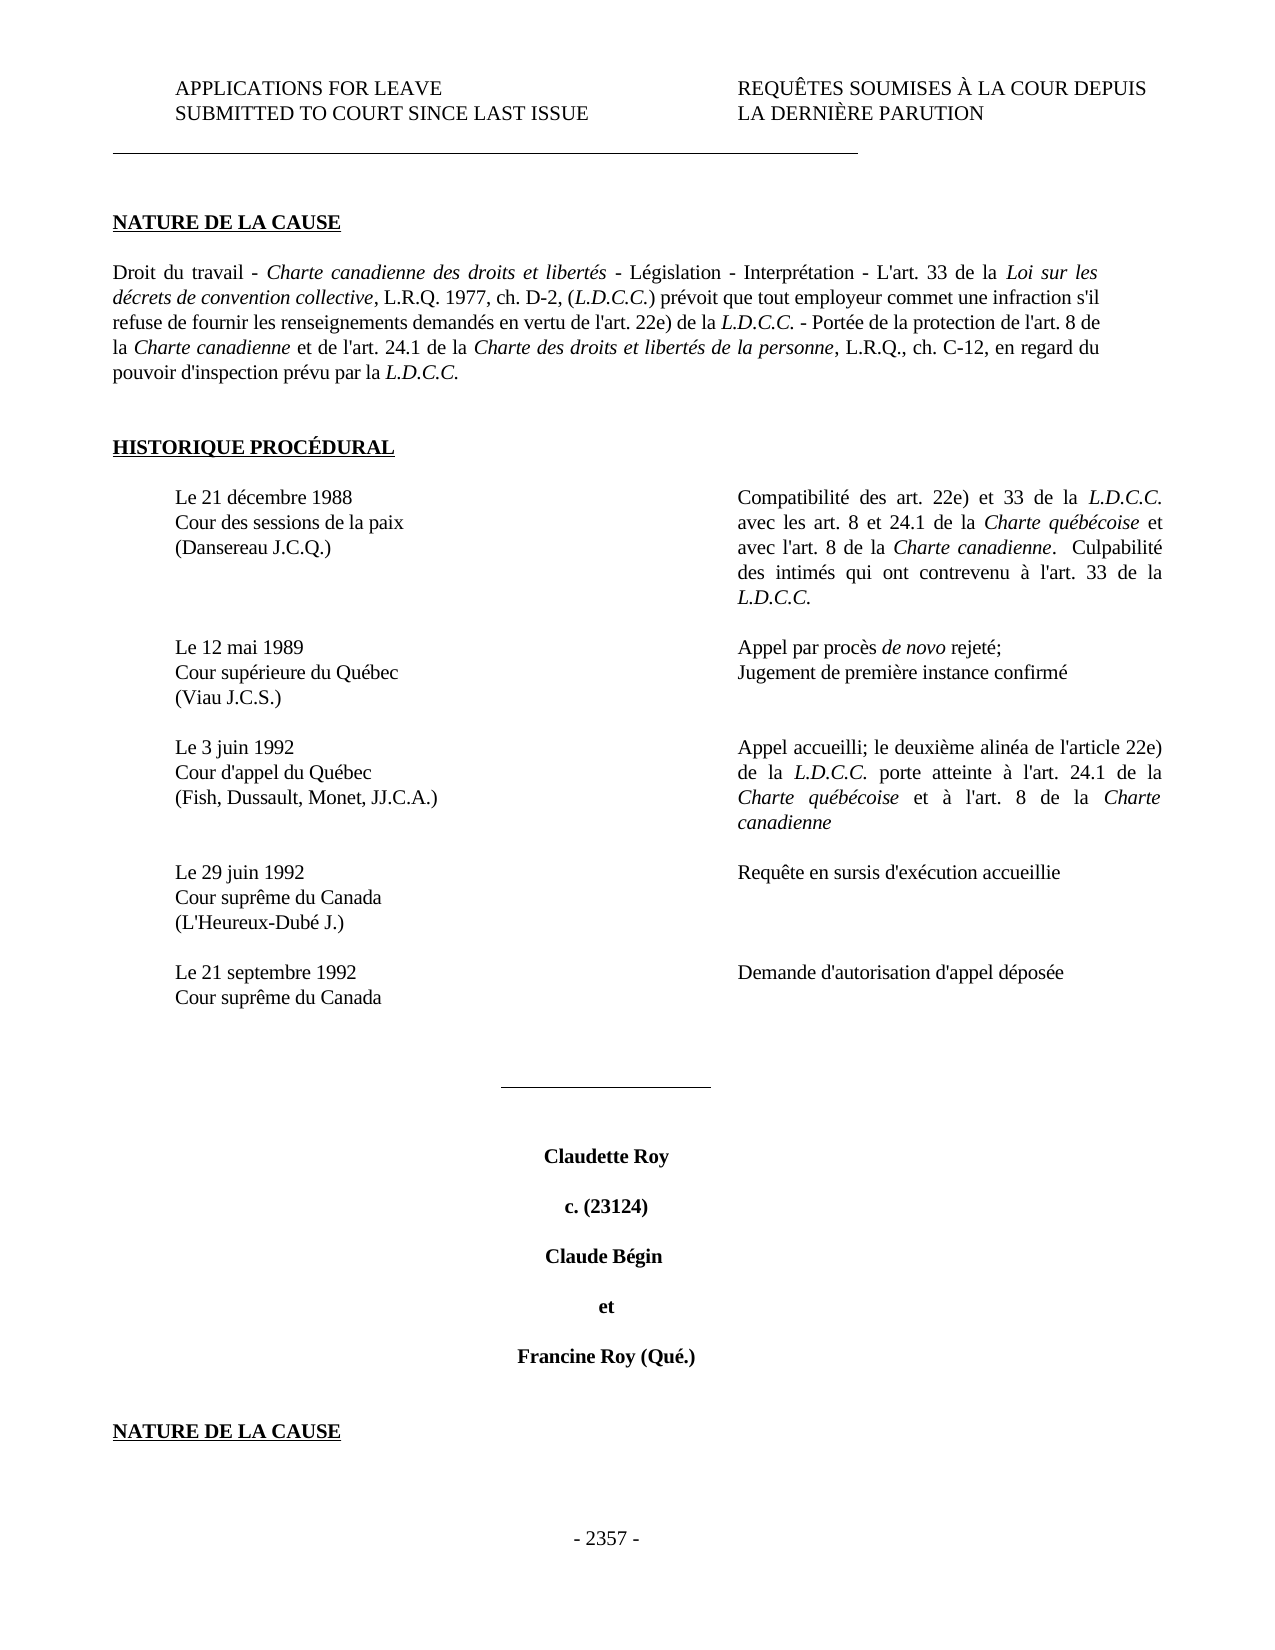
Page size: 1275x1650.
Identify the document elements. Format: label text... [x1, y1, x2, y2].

table_header Le 29 juin 1992 Cour suprême du Canada (L'Heureux-Dubé J.) [113, 859, 675, 934]
table_header Demande d'autorisation d'appel déposée [675, 959, 1225, 1009]
text NATURE DE LA CAUSE [112, 209, 1100, 234]
text Francine Roy (Qué.) [112, 1343, 1100, 1368]
table_header Appel par procès de novo rejeté; Jugement de première instance confirmé [675, 634, 1225, 709]
table_header Compatibilité des art. 22e) et 33 de la L.D.C.C. avec les art. 8 et 24.1 de la Charte québécoise et avec l'art. 8 de la Charte canadienne. Culpabilité des intimés qui ont contrevenu à l'art. 33 de la L.D.C.C. [675, 484, 1225, 609]
table_header Appel accueilli; le deuxième alinéa de l'article 22e) de la L.D.C.C. porte atteinte à l'art. 24.1 de la Charte québécoise et à l'art. 8 de la Charte canadienne [675, 734, 1225, 834]
table_header Le 21 septembre 1992 Cour suprême du Canada [113, 959, 675, 1009]
table_header Le 21 décembre 1988 Cour des sessions de la paix (Dansereau J.C.Q.) [113, 484, 675, 609]
text et [112, 1293, 1100, 1318]
text NATURE DE LA CAUSE [112, 1418, 1100, 1443]
text HISTORIQUE PROCÉDURAL [112, 434, 1100, 459]
text Claudette Roy [112, 1143, 1100, 1168]
text Claude Bégin [112, 1243, 1100, 1268]
table_header Le 12 mai 1989 Cour supérieure du Québec (Viau J.C.S.) [113, 634, 675, 709]
text Droit du travail - Charte canadienne des droits et libertés - Législation - Interprétation - L'art. 33 de la Loi sur les décrets de convention collective, L.R.Q. 1977, ch. D-2, (L.D.C.C.) prévoit que tout employeur commet une infraction s'il refuse de fournir les renseignements demandés en vertu de l'art. 22e) de la L.D.C.C. - Portée de la protection de l'art. 8 de la Charte canadienne et de l'art. 24.1 de la Charte des droits et libertés de la personne, L.R.Q., ch. C-12, en regard du pouvoir d'inspection prévu par la L.D.C.C. [112, 259, 1100, 384]
text c. (23124) [112, 1193, 1100, 1218]
table_header Requête en sursis d'exécution accueillie [675, 859, 1225, 934]
table_header Le 3 juin 1992 Cour d'appel du Québec (Fish, Dussault, Monet, JJ.C.A.) [113, 734, 675, 834]
